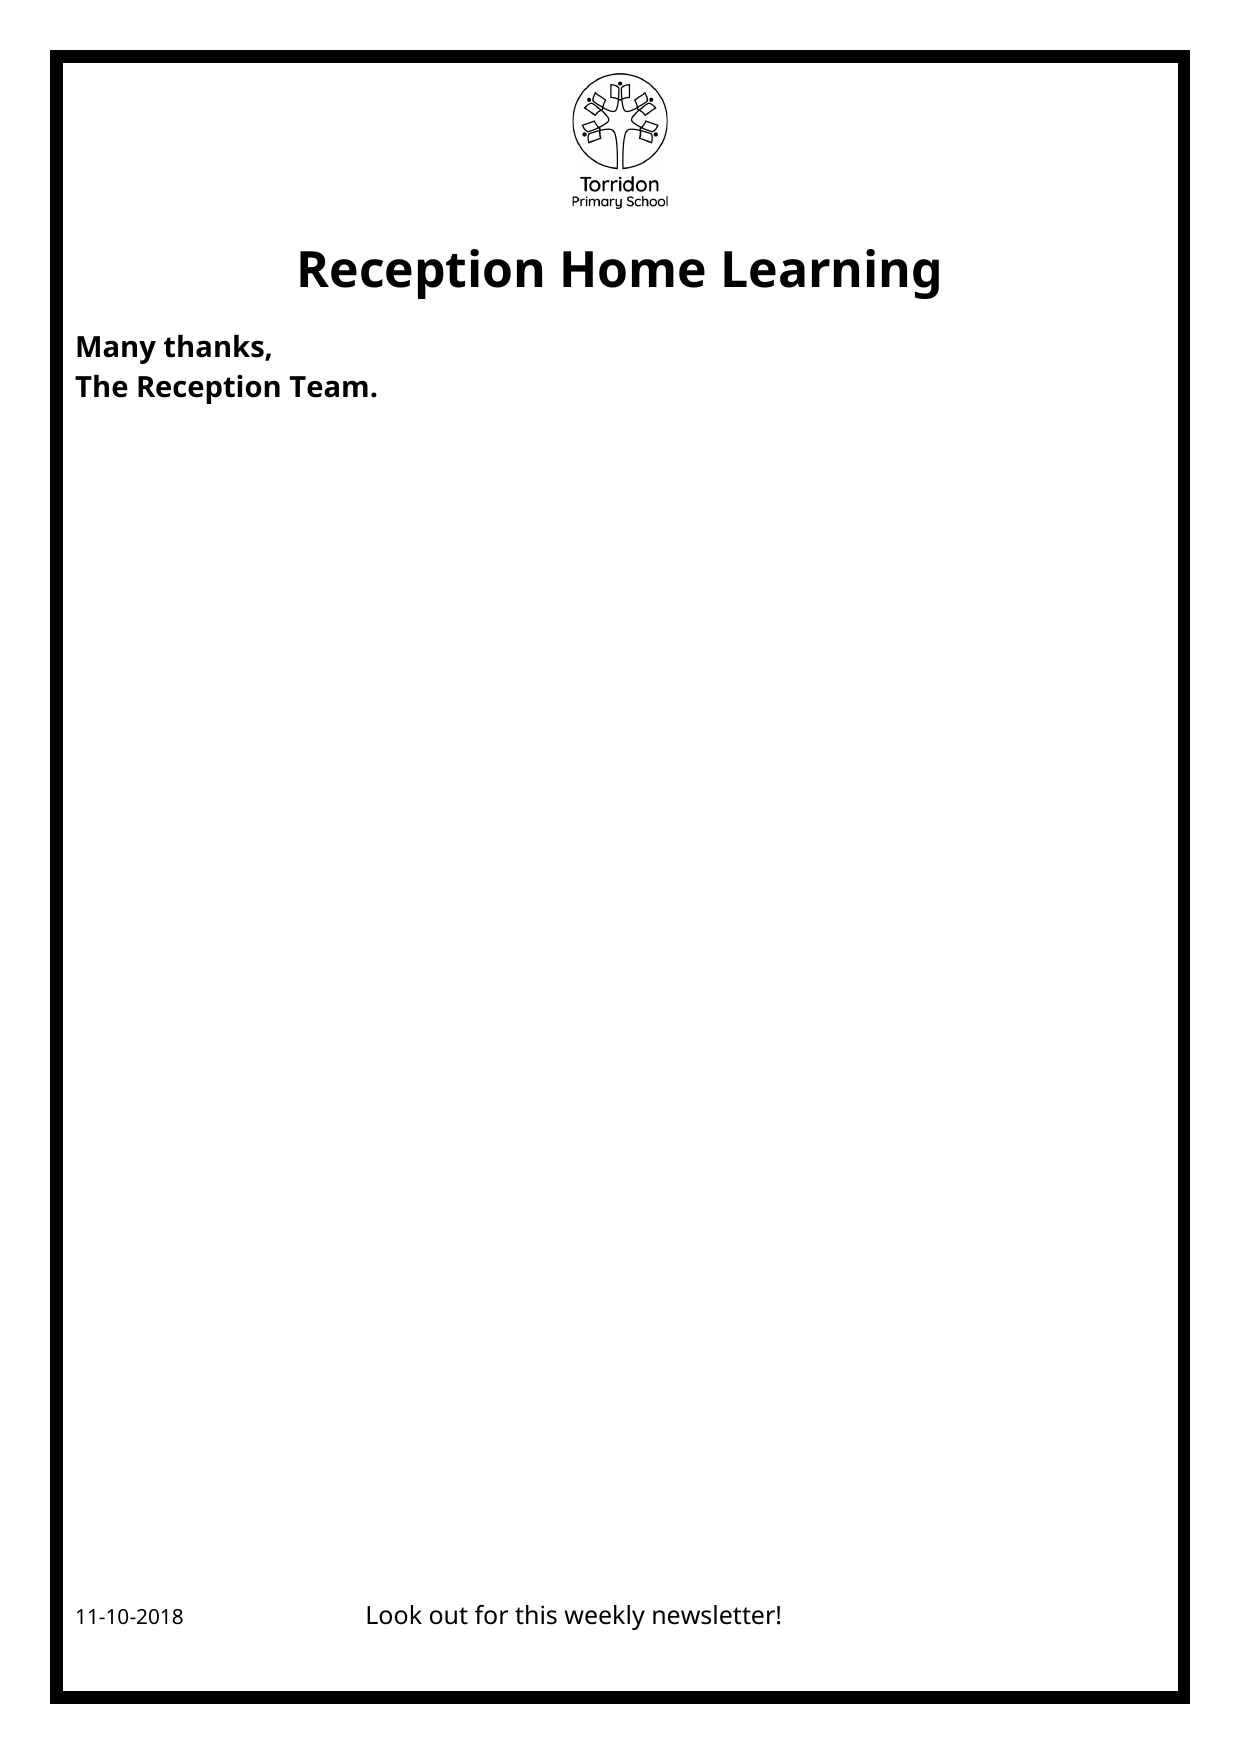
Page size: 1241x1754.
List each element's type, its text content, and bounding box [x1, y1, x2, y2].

text The Reception Team. [75, 366, 1165, 406]
picture [572, 73, 668, 209]
text Many thanks, [75, 326, 1165, 366]
